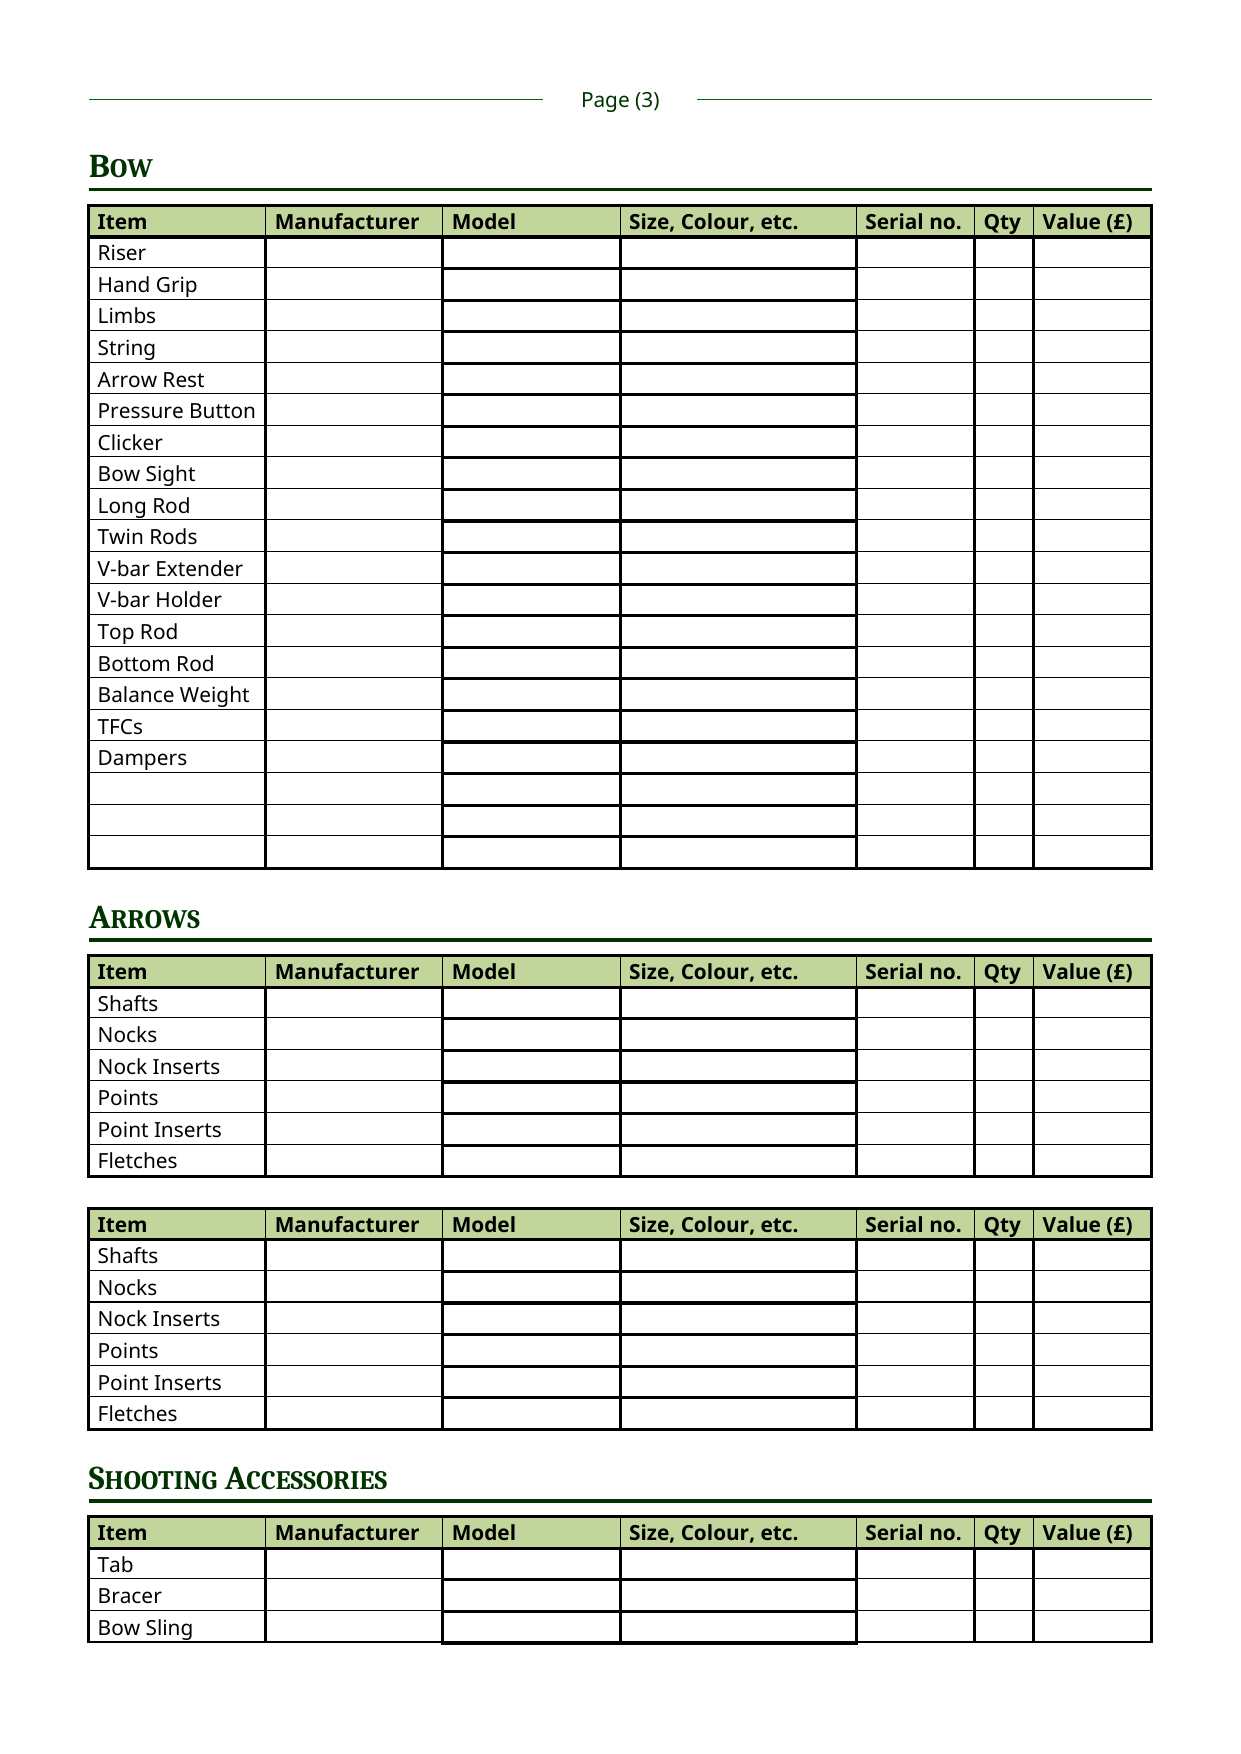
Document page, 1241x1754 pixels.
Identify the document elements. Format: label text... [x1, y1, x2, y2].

table_header Manufacturer [266, 957, 442, 986]
table_cell [976, 805, 1032, 835]
table_cell [1035, 1550, 1150, 1578]
table_cell [976, 394, 1032, 425]
table_cell [976, 1081, 1032, 1112]
table_header Item [90, 957, 265, 986]
table_cell [444, 554, 619, 582]
table_cell [976, 457, 1032, 488]
table_cell Nocks [90, 1018, 264, 1049]
table_cell [976, 489, 1032, 519]
table_cell [444, 239, 619, 267]
table_cell [976, 1397, 1032, 1428]
table_cell [976, 1018, 1032, 1049]
table_cell [622, 1613, 855, 1641]
table_cell [267, 1334, 441, 1364]
table_cell [858, 552, 973, 582]
table_cell [1035, 426, 1150, 456]
table_header Value (£) [1034, 207, 1150, 235]
table_header Qty [975, 957, 1033, 986]
table_cell V-bar Holder [90, 584, 264, 614]
table_cell [622, 989, 855, 1017]
table_cell [622, 396, 855, 425]
table_header Serial no. [857, 207, 974, 235]
table_cell Nock Inserts [90, 1050, 264, 1080]
table_cell [444, 365, 619, 393]
table_cell [267, 741, 441, 772]
table_cell [444, 1336, 619, 1364]
table_cell [622, 1273, 855, 1301]
table_cell [976, 647, 1032, 677]
table_cell [976, 615, 1032, 646]
table_cell [622, 712, 855, 740]
table_cell [267, 1113, 441, 1143]
table_cell [622, 333, 855, 362]
table_cell Clicker [90, 426, 264, 456]
table_cell Points [90, 1334, 264, 1364]
table_cell [1035, 1145, 1150, 1175]
table_cell [858, 584, 973, 614]
table_cell [622, 1147, 855, 1175]
table_cell Hand Grip [90, 268, 264, 298]
table_cell [1035, 1081, 1150, 1112]
table_cell [858, 615, 973, 646]
table_cell [858, 1241, 973, 1270]
table_header Item [90, 1518, 265, 1547]
table_cell [976, 520, 1032, 551]
table_cell Riser [90, 239, 264, 267]
table_cell [858, 331, 973, 362]
table_header Size, Colour, etc. [621, 1518, 856, 1547]
table_cell [976, 1334, 1032, 1364]
table_cell Nock Inserts [90, 1303, 264, 1333]
table_header Qty [975, 1210, 1033, 1238]
table_cell Nocks [90, 1271, 264, 1301]
table_cell [858, 1018, 973, 1049]
table_cell [976, 331, 1032, 362]
table_cell [622, 270, 855, 298]
table_cell [267, 489, 441, 519]
table_cell [1035, 1334, 1150, 1364]
table_cell [858, 1081, 973, 1112]
table_cell [858, 1303, 973, 1333]
table_cell Top Rod [90, 615, 264, 646]
table_cell [622, 365, 855, 393]
table_cell [622, 491, 855, 519]
table_cell [267, 552, 441, 582]
table_cell [90, 805, 264, 835]
table_cell [622, 1084, 855, 1112]
table_cell [1035, 1397, 1150, 1428]
table_cell [858, 457, 973, 488]
table_cell [267, 1550, 441, 1578]
table_cell [444, 396, 619, 425]
table_cell [858, 773, 973, 803]
table_cell [444, 270, 619, 298]
table_cell [858, 1397, 973, 1428]
table_cell [267, 1611, 441, 1641]
table_cell Balance Weight [90, 678, 264, 709]
table_cell [444, 1147, 619, 1175]
table_cell [267, 1397, 441, 1428]
table_cell [444, 712, 619, 740]
table_cell [1035, 300, 1150, 330]
table_header Serial no. [857, 1210, 974, 1238]
table_cell [622, 1241, 855, 1270]
table_cell [622, 617, 855, 646]
table_cell [976, 710, 1032, 740]
table_cell [858, 1113, 973, 1143]
table_header Manufacturer [266, 1210, 442, 1238]
table_cell [267, 805, 441, 835]
table_cell [1035, 805, 1150, 835]
table_cell [444, 989, 619, 1017]
table_cell [444, 1305, 619, 1333]
table_cell [976, 239, 1032, 267]
table_cell [976, 426, 1032, 456]
table_header Size, Colour, etc. [621, 957, 856, 986]
table_cell [622, 680, 855, 709]
table_cell [267, 647, 441, 677]
table_cell Pressure Button [90, 394, 264, 425]
table_cell [1035, 1303, 1150, 1333]
table_cell [1035, 710, 1150, 740]
table_cell [267, 989, 441, 1017]
table_cell [1035, 1050, 1150, 1080]
table_cell [1035, 1241, 1150, 1270]
table_cell [976, 1366, 1032, 1396]
table_cell [622, 1336, 855, 1364]
table_cell Long Rod [90, 489, 264, 519]
table_cell [858, 741, 973, 772]
table_cell [444, 1550, 619, 1578]
table_cell [444, 302, 619, 330]
table_cell [622, 523, 855, 551]
table_cell [622, 428, 855, 456]
table_header Size, Colour, etc. [621, 207, 856, 235]
table_header Item [90, 207, 265, 235]
table_cell Shafts [90, 989, 264, 1017]
table_cell [622, 807, 855, 835]
table_cell [976, 1113, 1032, 1143]
table_cell [1035, 1271, 1150, 1301]
table_cell [622, 1115, 855, 1143]
table_cell [267, 710, 441, 740]
table_cell [858, 489, 973, 519]
table_cell [444, 744, 619, 772]
table_cell [444, 649, 619, 677]
table_cell [1035, 457, 1150, 488]
subtitle Shooting Accessories [89, 1459, 1152, 1499]
table_cell TFCs [90, 710, 264, 740]
table_cell [858, 1366, 973, 1396]
table_header Qty [975, 1518, 1033, 1547]
table_cell [1035, 678, 1150, 709]
table_cell [444, 491, 619, 519]
table_cell [858, 1579, 973, 1610]
table_cell [622, 586, 855, 614]
table_cell [1035, 331, 1150, 362]
table_cell [976, 1303, 1032, 1333]
table_cell [267, 1366, 441, 1396]
table_cell [622, 302, 855, 330]
table_header Model [443, 1518, 620, 1547]
table_cell [976, 1050, 1032, 1080]
table_cell [444, 1613, 619, 1641]
table_cell [444, 807, 619, 835]
table_cell [1035, 647, 1150, 677]
table_cell [1035, 989, 1150, 1017]
table_cell Bow Sight [90, 457, 264, 488]
table_cell [267, 1081, 441, 1112]
table_cell [976, 1145, 1032, 1175]
table_header Value (£) [1034, 1210, 1150, 1238]
table_cell Bottom Rod [90, 647, 264, 677]
table_header Value (£) [1034, 957, 1150, 986]
table_header Serial no. [857, 1518, 974, 1547]
table_cell [1035, 394, 1150, 425]
table_cell [1035, 520, 1150, 551]
table_cell [444, 680, 619, 709]
table_cell [444, 1241, 619, 1270]
table_cell [267, 363, 441, 393]
table_cell [622, 1581, 855, 1610]
table_cell [267, 1050, 441, 1080]
table_cell String [90, 331, 264, 362]
table_cell [858, 710, 973, 740]
table_cell V-bar Extender [90, 552, 264, 582]
table_cell [444, 617, 619, 646]
table_cell [976, 989, 1032, 1017]
table_cell [976, 678, 1032, 709]
table_cell [858, 1271, 973, 1301]
table_header Serial no. [857, 957, 974, 986]
table_cell [622, 775, 855, 803]
table_cell [444, 1399, 619, 1428]
table_cell [858, 805, 973, 835]
table_cell Bow Sling [90, 1611, 264, 1641]
table_cell Bracer [90, 1579, 264, 1610]
table_cell [444, 459, 619, 488]
table_cell [622, 1368, 855, 1396]
table_cell [267, 1303, 441, 1333]
table_cell [267, 1579, 441, 1610]
table_cell [1035, 552, 1150, 582]
table_header Qty [975, 207, 1033, 235]
subtitle Arrows [89, 898, 1152, 938]
table_cell [858, 268, 973, 298]
table_cell [267, 584, 441, 614]
table_cell [858, 239, 973, 267]
table_cell [267, 836, 441, 867]
table_cell [444, 1052, 619, 1080]
table_cell [976, 836, 1032, 867]
subtitle Bow [89, 148, 1152, 188]
table_cell [858, 1334, 973, 1364]
table_cell [622, 239, 855, 267]
table_cell [444, 1581, 619, 1610]
table_header Manufacturer [266, 207, 442, 235]
table_cell [976, 1241, 1032, 1270]
table_cell [622, 744, 855, 772]
table_cell [444, 333, 619, 362]
table_cell [622, 838, 855, 867]
table_cell Shafts [90, 1241, 264, 1270]
table_cell [444, 586, 619, 614]
table_cell [976, 363, 1032, 393]
table_cell [1035, 1018, 1150, 1049]
table_cell [1035, 615, 1150, 646]
table_cell [90, 773, 264, 803]
table_cell [1035, 1366, 1150, 1396]
table_cell [858, 363, 973, 393]
table_header Model [443, 957, 620, 986]
table_cell [1035, 363, 1150, 393]
table_cell [976, 268, 1032, 298]
table_cell [1035, 239, 1150, 267]
table_cell [267, 239, 441, 267]
table_cell [622, 1305, 855, 1333]
table_header Model [443, 207, 620, 235]
table_cell [622, 1052, 855, 1080]
table_cell Fletches [90, 1145, 264, 1175]
table_cell [1035, 268, 1150, 298]
table_cell Point Inserts [90, 1113, 264, 1143]
table_cell [858, 300, 973, 330]
table_cell [444, 1368, 619, 1396]
table_cell [976, 1611, 1032, 1641]
table_cell Twin Rods [90, 520, 264, 551]
table_cell [444, 1020, 619, 1049]
table_cell [267, 394, 441, 425]
table_cell [858, 1050, 973, 1080]
table_cell [444, 428, 619, 456]
table_cell [622, 1550, 855, 1578]
table_cell [858, 520, 973, 551]
table_cell [267, 520, 441, 551]
table_cell [267, 678, 441, 709]
table_cell [1035, 741, 1150, 772]
table_cell [858, 1145, 973, 1175]
table_cell [858, 394, 973, 425]
table_cell [858, 678, 973, 709]
table_cell [976, 552, 1032, 582]
table_cell [976, 741, 1032, 772]
table_cell [267, 1018, 441, 1049]
table_cell [976, 300, 1032, 330]
table_cell [976, 773, 1032, 803]
table_header Value (£) [1034, 1518, 1150, 1547]
table_cell Points [90, 1081, 264, 1112]
table_cell [267, 300, 441, 330]
table_cell [444, 523, 619, 551]
table_cell [622, 459, 855, 488]
table_header Manufacturer [266, 1518, 442, 1547]
table_cell [1035, 489, 1150, 519]
table_cell [444, 838, 619, 867]
table_cell [90, 836, 264, 867]
table_cell [622, 554, 855, 582]
table_cell [1035, 1611, 1150, 1641]
table_cell Tab [90, 1550, 264, 1578]
table_cell [1035, 584, 1150, 614]
table_cell [267, 426, 441, 456]
table_cell [622, 649, 855, 677]
table_cell [976, 584, 1032, 614]
table_cell [858, 1611, 973, 1641]
table_header Model [443, 1210, 620, 1238]
table_cell [444, 1273, 619, 1301]
table_cell [858, 989, 973, 1017]
table_cell [622, 1020, 855, 1049]
table_cell [858, 426, 973, 456]
table_cell Dampers [90, 741, 264, 772]
table_cell [267, 1145, 441, 1175]
table_cell Arrow Rest [90, 363, 264, 393]
table_cell [267, 773, 441, 803]
table_cell [1035, 1113, 1150, 1143]
table_cell [976, 1579, 1032, 1610]
table_cell [444, 1084, 619, 1112]
table_header Item [90, 1210, 265, 1238]
table_cell [444, 1115, 619, 1143]
table_cell [267, 615, 441, 646]
table_cell [1035, 773, 1150, 803]
table_cell [267, 1271, 441, 1301]
table_cell Fletches [90, 1397, 264, 1428]
table_cell [858, 836, 973, 867]
table_cell [267, 1241, 441, 1270]
table_cell [267, 331, 441, 362]
table_cell [858, 647, 973, 677]
table_cell [1035, 836, 1150, 867]
table_cell [976, 1550, 1032, 1578]
table_cell [267, 268, 441, 298]
table_cell [976, 1271, 1032, 1301]
table_cell [858, 1550, 973, 1578]
table_cell [267, 457, 441, 488]
table_cell [622, 1399, 855, 1428]
table_cell Point Inserts [90, 1366, 264, 1396]
table_cell Limbs [90, 300, 264, 330]
table_cell [444, 775, 619, 803]
table_cell [1035, 1579, 1150, 1610]
table_header Size, Colour, etc. [621, 1210, 856, 1238]
